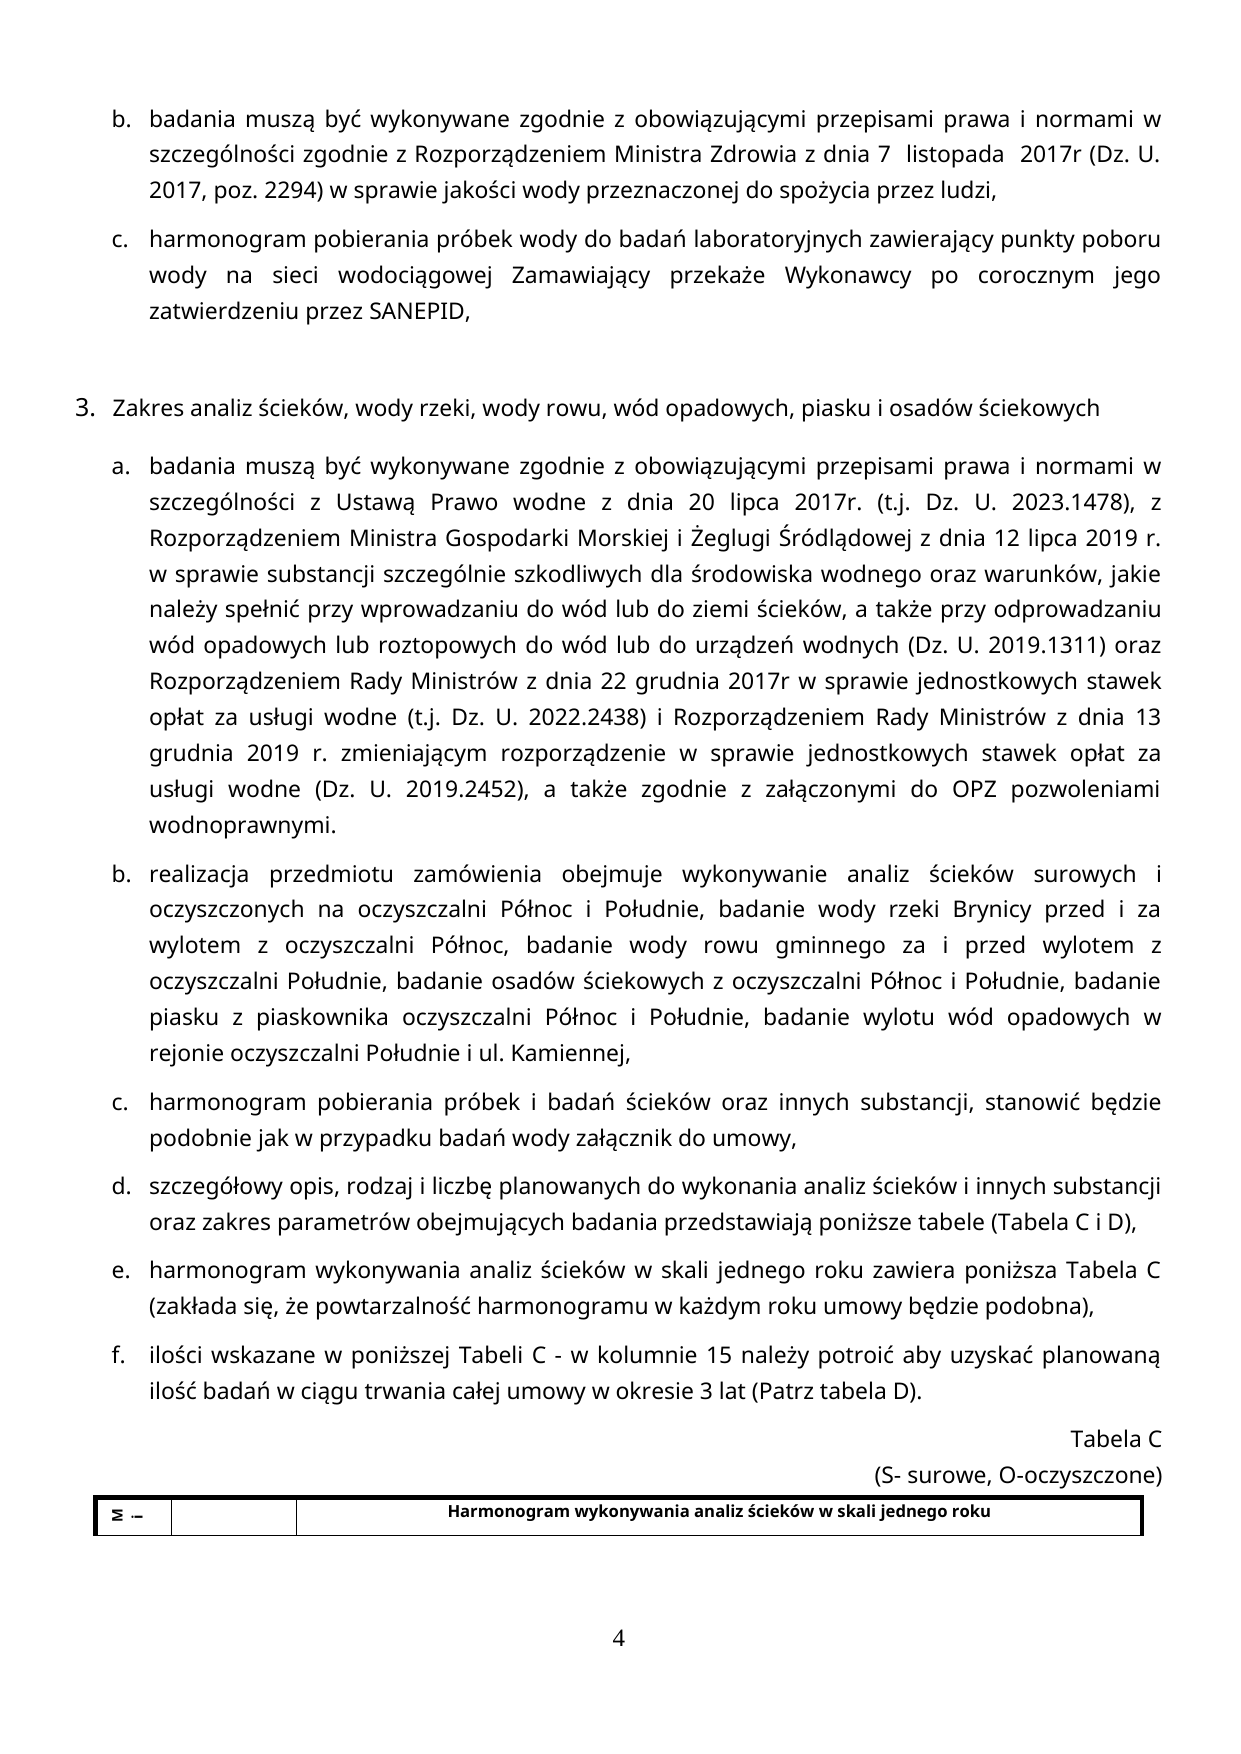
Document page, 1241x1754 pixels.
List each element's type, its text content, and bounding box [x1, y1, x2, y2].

list ilości wskazane w poniższej Tabeli C - w kolumnie 15 należy potroić aby uzyskać planowaną ilość badań w ciągu trwania całej umowy w okresie 3 lat (Patrz tabela D). [111, 1339, 1162, 1406]
list Tabela C [112, 1423, 1162, 1454]
list Zakres analiz ścieków, wody rzeki, wody rowu, wód opadowych, piasku i osadów ściekowych [75, 390, 1162, 424]
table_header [98, 1500, 171, 1535]
list harmonogram pobierania próbek i badań ścieków oraz innych substancji, stanowić będzie podobnie jak w przypadku badań wody załącznik do umowy, [111, 1086, 1162, 1153]
table_header Harmonogram wykonywania analiz ścieków w skali jednego roku [297, 1500, 1140, 1535]
list szczegółowy opis, rodzaj i liczbę planowanych do wykonania analiz ścieków i innych substancji oraz zakres parametrów obejmujących badania przedstawiają poniższe tabele (Tabela C i D), [111, 1170, 1162, 1237]
list badania muszą być wykonywane zgodnie z obowiązującymi przepisami prawa i normami w szczególności z Ustawą Prawo wodne z dnia 20 lipca 2017r. (t.j. Dz. U. 2023.1478), z Rozporządzeniem Ministra Gospodarki Morskiej i Żeglugi Śródlądowej z dnia 12 lipca 2019 r. w sprawie substancji szczególnie szkodliwych dla środowiska wodnego oraz warunków, jakie należy spełnić przy wprowadzaniu do wód lub do ziemi ścieków, a także przy odprowadzaniu wód opadowych lub roztopowych do wód lub do urządzeń wodnych (Dz. U. 2019.1311) oraz Rozporządzeniem Rady Ministrów z dnia 22 grudnia 2017r w sprawie jednostkowych stawek opłat za usługi wodne (t.j. Dz. U. 2022.2438) i Rozporządzeniem Rady Ministrów z dnia 13 grudnia 2019 r. zmieniającym rozporządzenie w sprawie jednostkowych stawek opłat za usługi wodne (Dz. U. 2019.2452), a także zgodnie z załączonymi do OPZ pozwoleniami wodnoprawnymi. [111, 450, 1162, 840]
list harmonogram pobierania próbek wody do badań laboratoryjnych zawierający punkty poboru wody na sieci wodociągowej Zamawiający przekaże Wykonawcy po corocznym jego zatwierdzeniu przez SANEPID, [111, 223, 1162, 326]
list harmonogram wykonywania analiz ścieków w skali jednego roku zawiera poniższa Tabela C (zakłada się, że powtarzalność harmonogramu w każdym roku umowy będzie podobna), [111, 1254, 1162, 1322]
list badania muszą być wykonywane zgodnie z obowiązującymi przepisami prawa i normami w szczególności zgodnie z Rozporządzeniem Ministra Zdrowia z dnia 7 listopada 2017r (Dz. U. 2017, poz. 2294) w sprawie jakości wody przeznaczonej do spożycia przez ludzi, [111, 102, 1162, 206]
list realizacja przedmiotu zamówienia obejmuje wykonywanie analiz ścieków surowych i oczyszczonych na oczyszczalni Północ i Południe, badanie wody rzeki Brynicy przed i za wylotem z oczyszczalni Północ, badanie wody rowu gminnego za i przed wylotem z oczyszczalni Południe, badanie osadów ściekowych z oczyszczalni Północ i Południe, badanie piasku z piaskownika oczyszczalni Północ i Południe, badanie wylotu wód opadowych w rejonie oczyszczalni Południe i ul. Kamiennej, [111, 857, 1162, 1068]
list (S- surowe, O-oczyszczone) [112, 1459, 1162, 1490]
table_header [172, 1500, 296, 1535]
